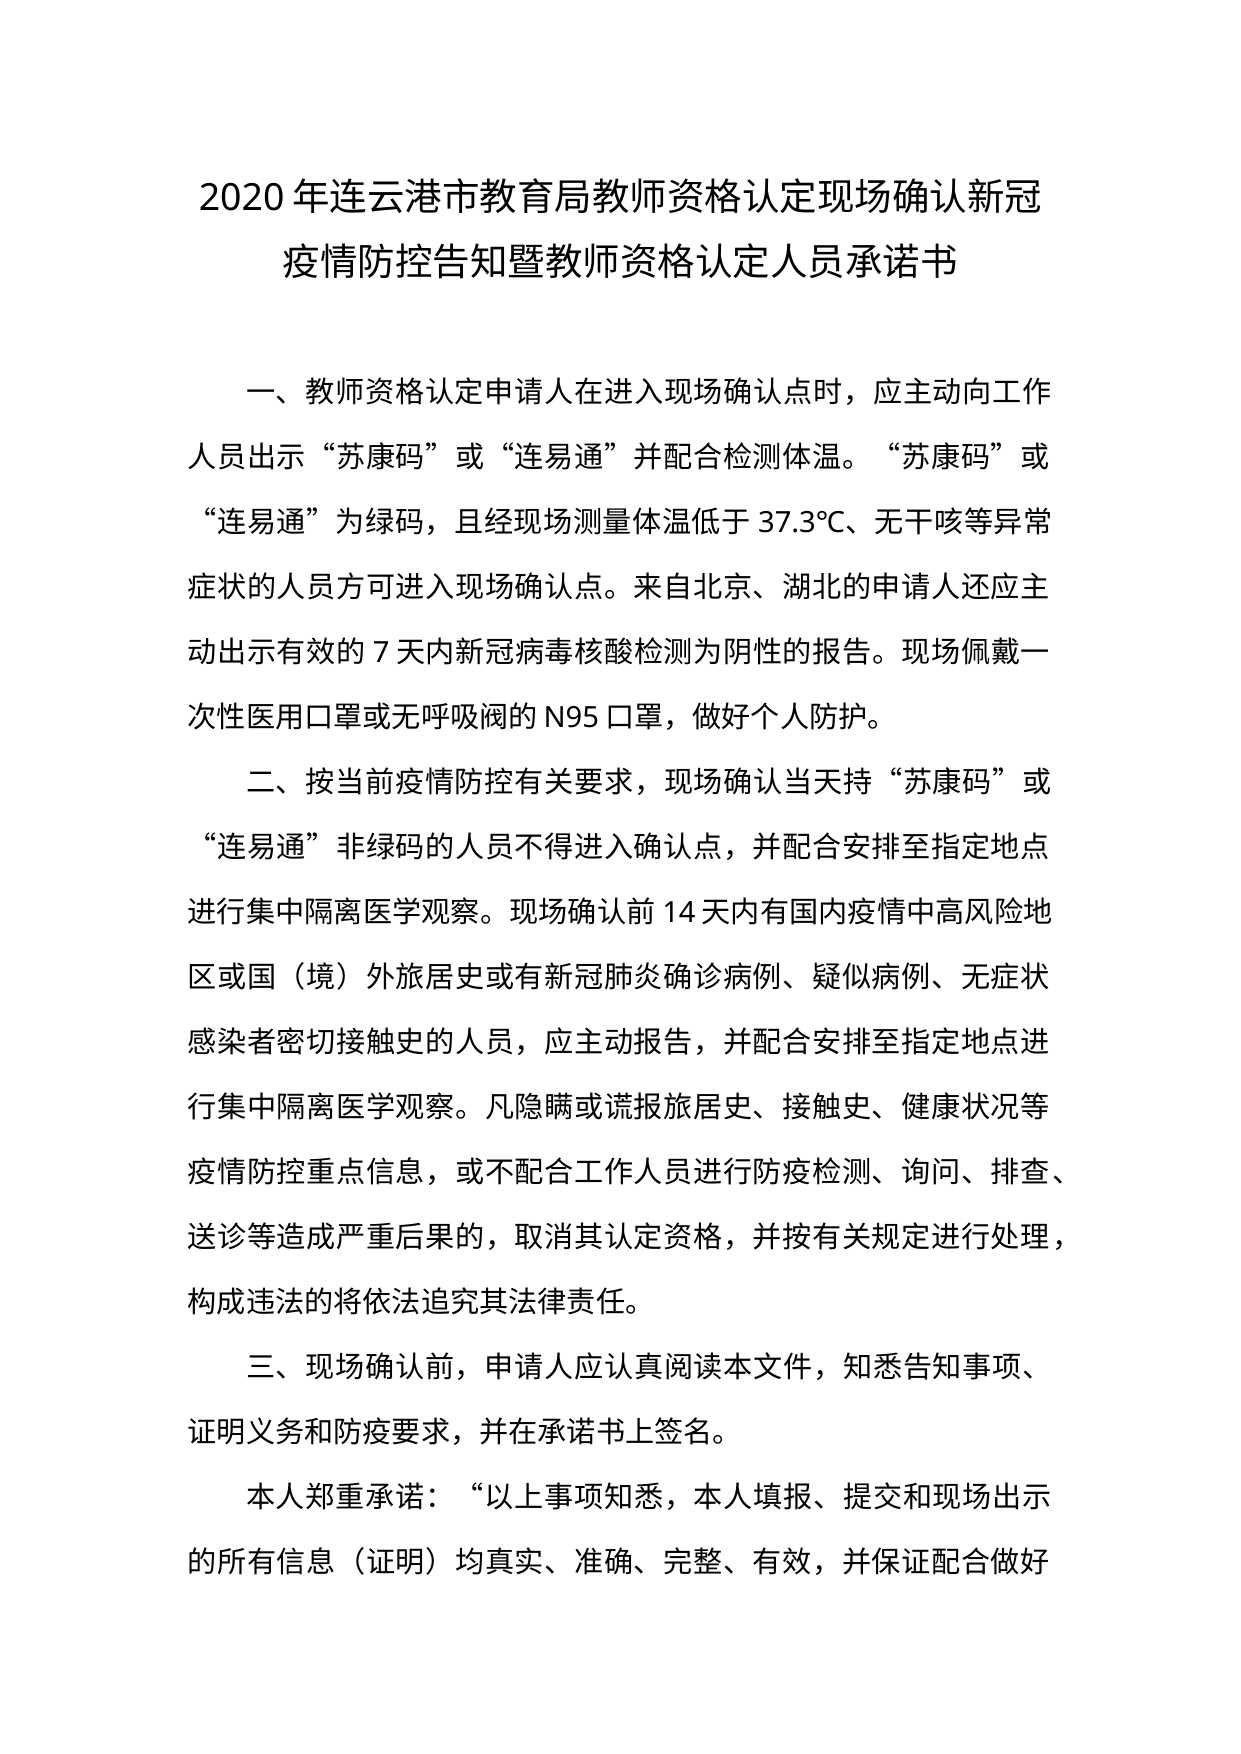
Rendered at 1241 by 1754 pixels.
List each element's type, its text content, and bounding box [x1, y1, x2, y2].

text 三、现场确认前，申请人应认真阅读本文件，知悉告知事项、证明义务和防疫要求，并在承诺书上签名。 [187, 1332, 1053, 1462]
text 二、按当前疫情防控有关要求，现场确认当天持“苏康码”或“连易通”非绿码的人员不得进入确认点，并配合安排至指定地点进行集中隔离医学观察。现场确认前14天内有国内疫情中高风险地区或国（境）外旅居史或有新冠肺炎确诊病例、疑似病例、无症状感染者密切接触史的人员，应主动报告，并配合安排至指定地点进行集中隔离医学观察。凡隐瞒或谎报旅居史、接触史、健康状况等疫情防控重点信息，或不配合工作人员进行防疫检测、询问、排查、送诊等造成严重后果的，取消其认定资格，并按有关规定进行处理，构成违法的将依法追究其法律责任。 [187, 747, 1053, 1332]
text 2020年连云港市教育局教师资格认定现场确认新冠疫情防控告知暨教师资格认定人员承诺书 [187, 162, 1053, 292]
text 一、教师资格认定申请人在进入现场确认点时，应主动向工作人员出示“苏康码”或“连易通”并配合检测体温。“苏康码”或“连易通”为绿码，且经现场测量体温低于37.3℃、无干咳等异常症状的人员方可进入现场确认点。来自北京、湖北的申请人还应主动出示有效的7天内新冠病毒核酸检测为阴性的报告。现场佩戴一次性医用口罩或无呼吸阀的N95口罩，做好个人防护。 [187, 357, 1053, 747]
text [187, 1462, 1053, 1592]
